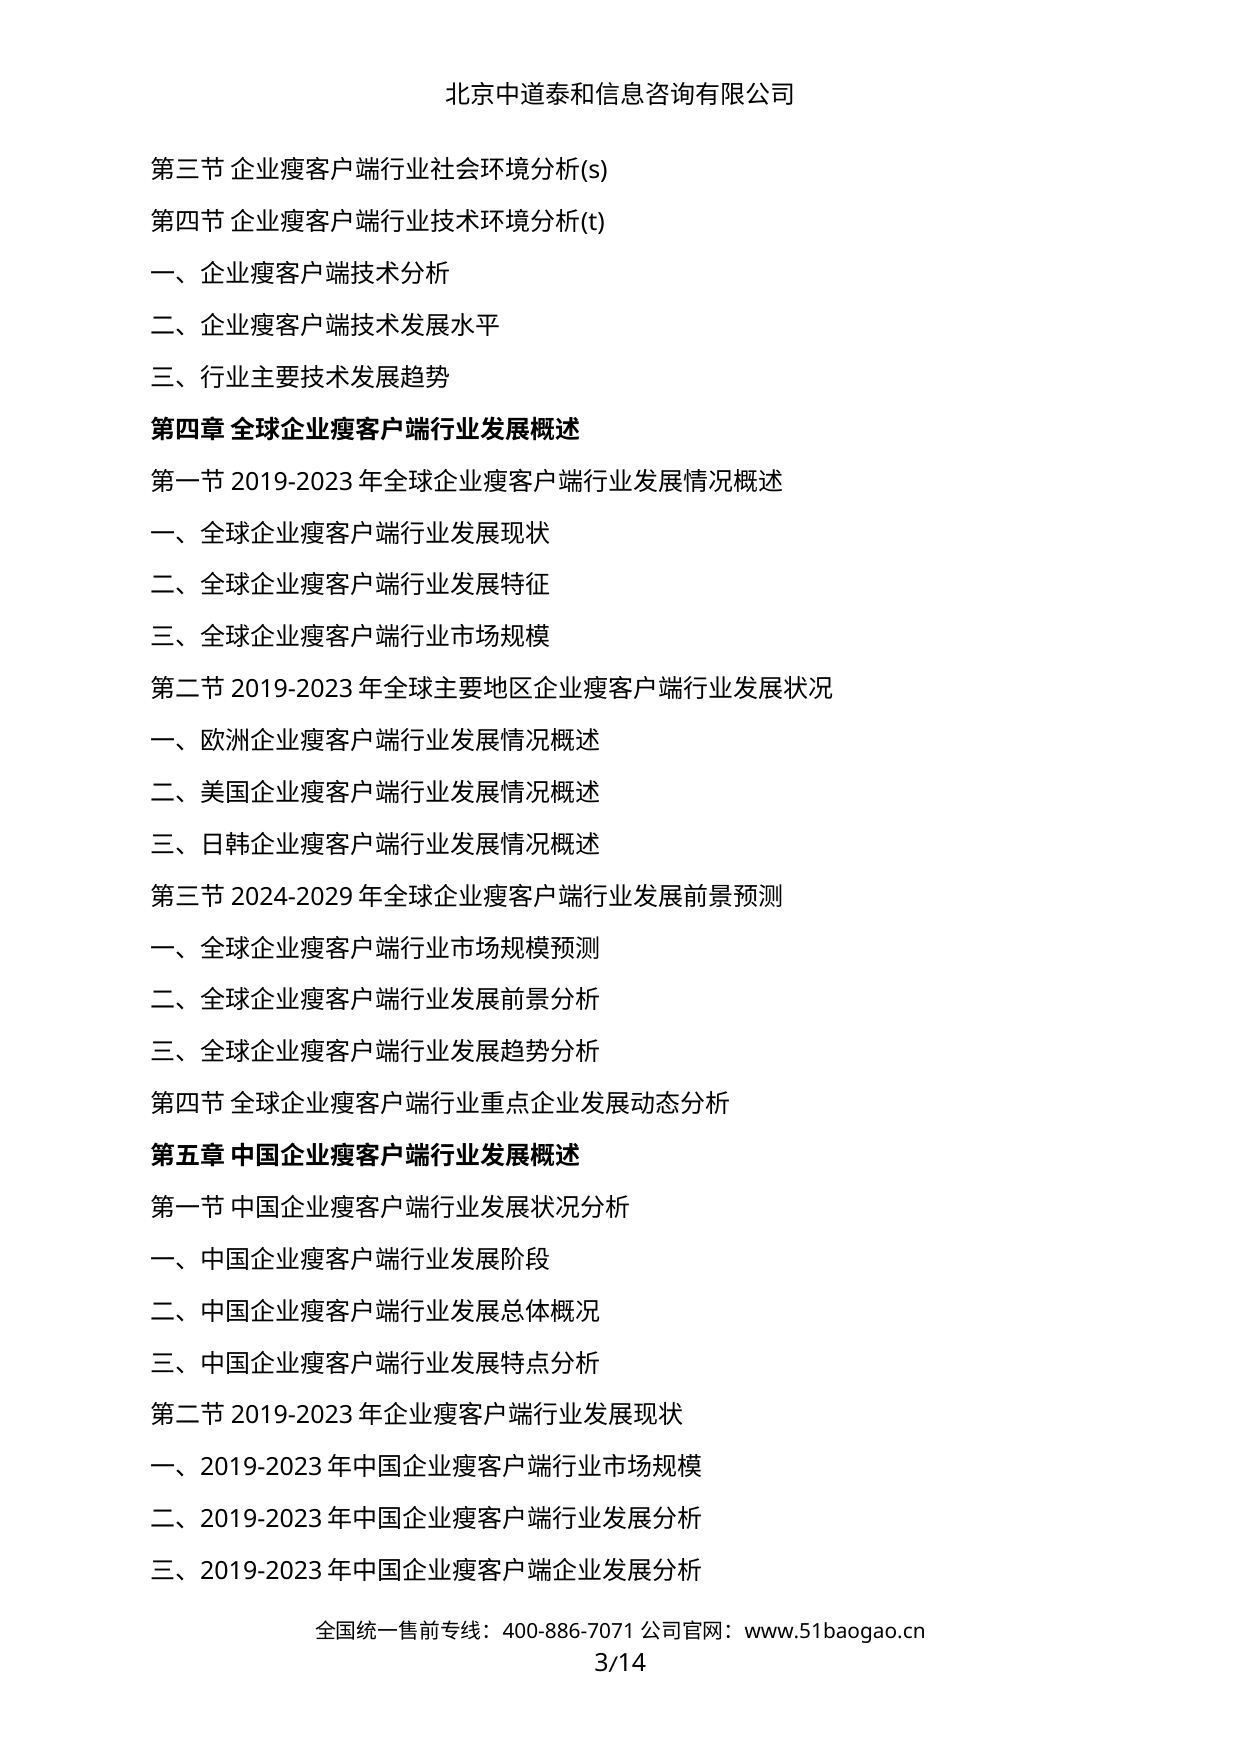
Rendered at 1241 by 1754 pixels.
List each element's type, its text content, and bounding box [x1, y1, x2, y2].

text 二、美国企业瘦客户端行业发展情况概述 [150, 772, 1090, 809]
text 一、中国企业瘦客户端行业发展阶段 [150, 1239, 1090, 1276]
text 三、行业主要技术发展趋势 [150, 357, 1090, 394]
text 一、2019-2023年中国企业瘦客户端行业市场规模 [150, 1447, 1090, 1483]
text 二、全球企业瘦客户端行业发展前景分析 [150, 980, 1090, 1016]
text 第一节 中国企业瘦客户端行业发展状况分析 [150, 1187, 1090, 1224]
text 第五章 中国企业瘦客户端行业发展概述 [150, 1136, 1090, 1172]
text 二、全球企业瘦客户端行业发展特征 [150, 565, 1090, 601]
text 一、全球企业瘦客户端行业发展现状 [150, 513, 1090, 549]
text 二、2019-2023年中国企业瘦客户端行业发展分析 [150, 1499, 1090, 1535]
text 三、全球企业瘦客户端行业市场规模 [150, 617, 1090, 653]
text 第一节 2019-2023年全球企业瘦客户端行业发展情况概述 [150, 461, 1090, 497]
text 三、全球企业瘦客户端行业发展趋势分析 [150, 1032, 1090, 1068]
text 三、日韩企业瘦客户端行业发展情况概述 [150, 824, 1090, 861]
text 三、中国企业瘦客户端行业发展特点分析 [150, 1343, 1090, 1379]
text 第二节 2019-2023年全球主要地区企业瘦客户端行业发展状况 [150, 669, 1090, 705]
text 一、企业瘦客户端技术分析 [150, 254, 1090, 290]
text 第三节 企业瘦客户端行业社会环境分析(s) [150, 150, 1090, 186]
text 一、欧洲企业瘦客户端行业发展情况概述 [150, 721, 1090, 757]
text 第四章 全球企业瘦客户端行业发展概述 [150, 409, 1090, 446]
text 二、企业瘦客户端技术发展水平 [150, 306, 1090, 342]
text 二、中国企业瘦客户端行业发展总体概况 [150, 1291, 1090, 1327]
text 一、全球企业瘦客户端行业市场规模预测 [150, 928, 1090, 964]
text 第二节 2019-2023年企业瘦客户端行业发展现状 [150, 1395, 1090, 1431]
text 三、2019-2023年中国企业瘦客户端企业发展分析 [150, 1551, 1090, 1587]
text 第三节 2024-2029年全球企业瘦客户端行业发展前景预测 [150, 876, 1090, 912]
text 第四节 全球企业瘦客户端行业重点企业发展动态分析 [150, 1084, 1090, 1120]
text 第四节 企业瘦客户端行业技术环境分析(t) [150, 202, 1090, 238]
